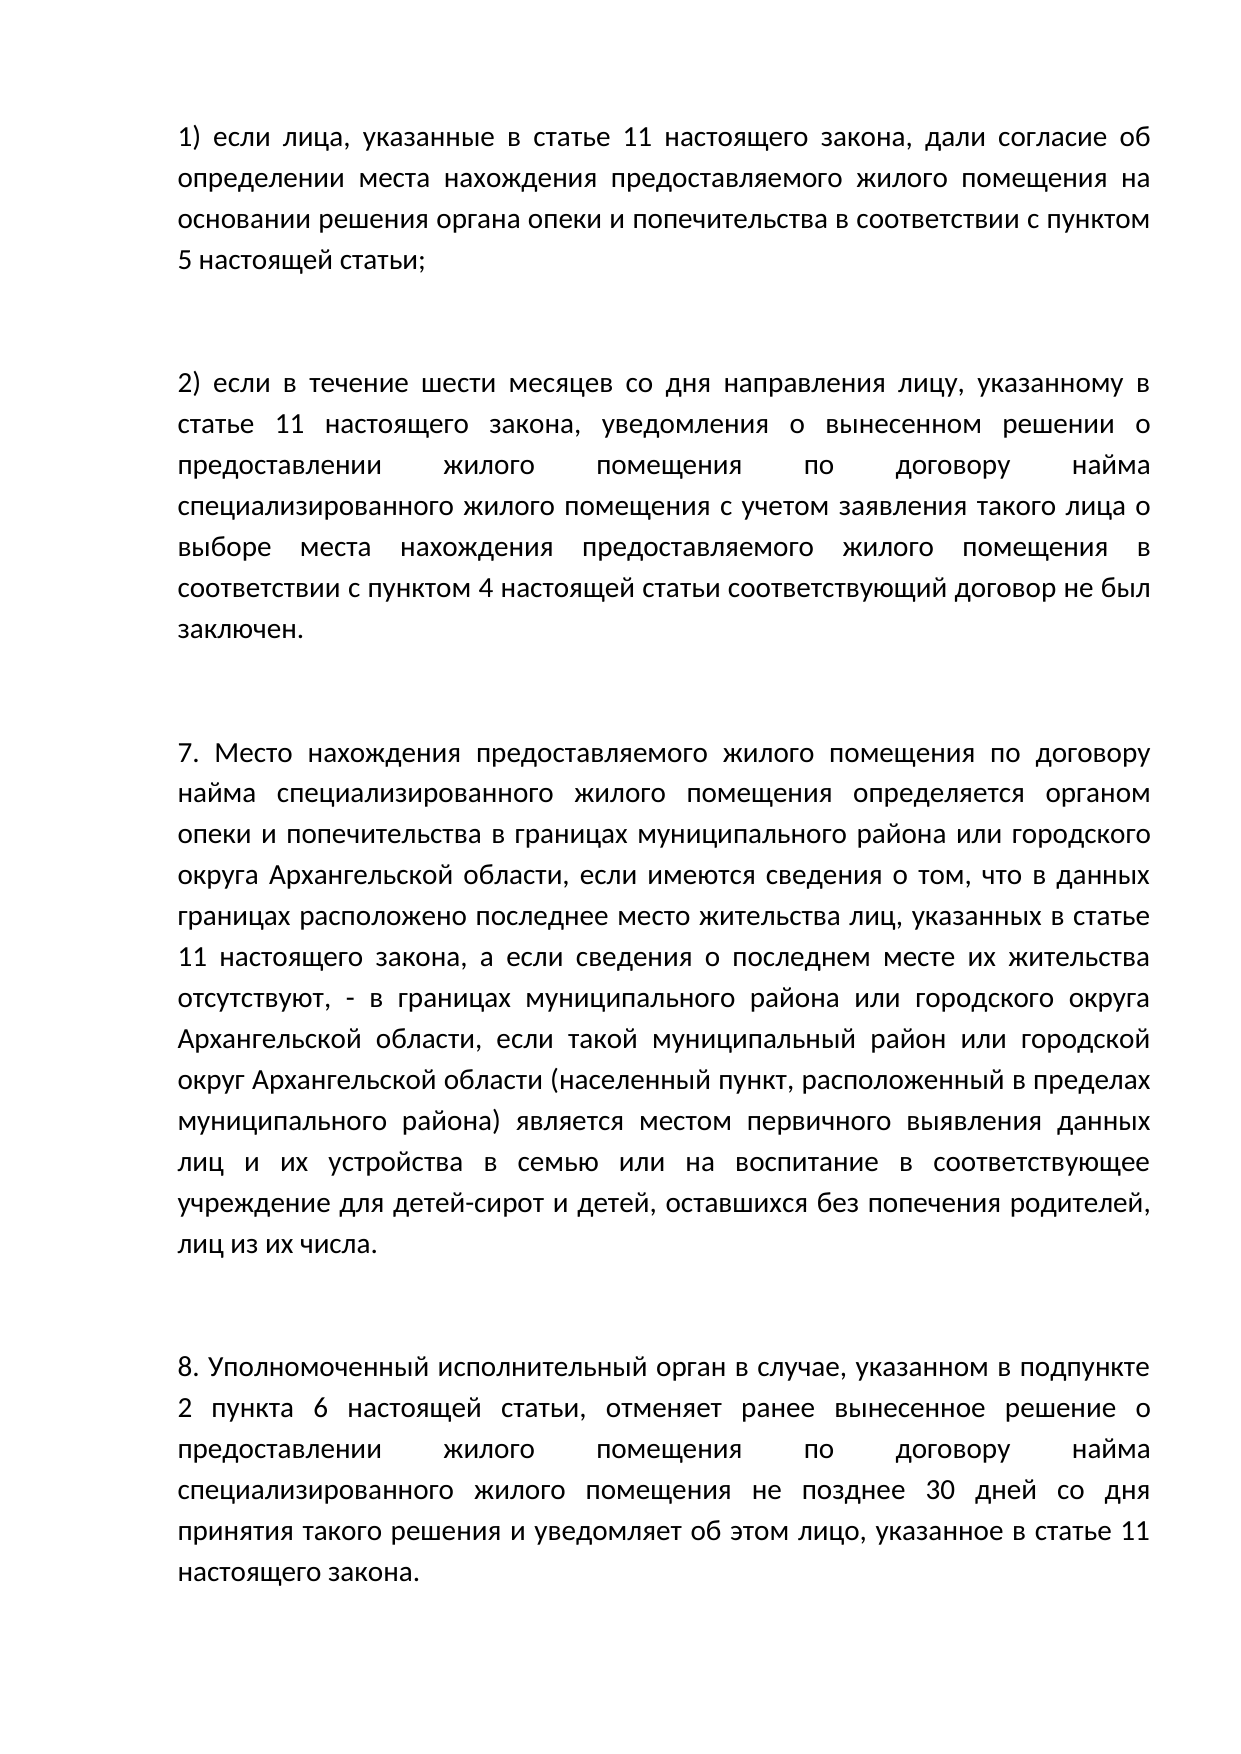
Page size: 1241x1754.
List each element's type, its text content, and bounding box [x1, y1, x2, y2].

text 7. Место нахождения предоставляемого жилого помещения по договору найма специализированного жилого помещения определяется органом опеки и попечительства в границах муниципального района или городского округа Архангельской области, если имеются сведения о том, что в данных границах расположено последнее место жительства лиц, указанных в статье 11 настоящего закона, а если сведения о последнем месте их жительства отсутствуют, - в границах муниципального района или городского округа Архангельской области, если такой муниципальный район или городской округ Архангельской области (населенный пункт, расположенный в пределах муниципального района) является местом первичного выявления данных лиц и их устройства в семью или на воспитание в соответствующее учреждение для детей-сирот и детей, оставшихся без попечения родителей, лиц из их числа. [177, 734, 1152, 1261]
text 2) если в течение шести месяцев со дня направления лицу, указанному в статье 11 настоящего закона, уведомления о вынесенном решении о предоставлении жилого помещения по договору найма специализированного жилого помещения с учетом заявления такого лица о выборе места нахождения предоставляемого жилого помещения в соответствии с пунктом 4 настоящей статьи соответствующий договор не был заключен. [177, 364, 1152, 646]
text 1) если лица, указанные в статье 11 настоящего закона, дали согласие об определении места нахождения предоставляемого жилого помещения на основании решения органа опеки и попечительства в соответствии с пунктом 5 настоящей статьи; [177, 118, 1152, 277]
text 8. Уполномоченный исполнительный орган в случае, указанном в подпункте 2 пункта 6 настоящей статьи, отменяет ранее вынесенное решение о предоставлении жилого помещения по договору найма специализированного жилого помещения не позднее 30 дней со дня принятия такого решения и уведомляет об этом лицо, указанное в статье 11 настоящего закона. [177, 1348, 1152, 1589]
